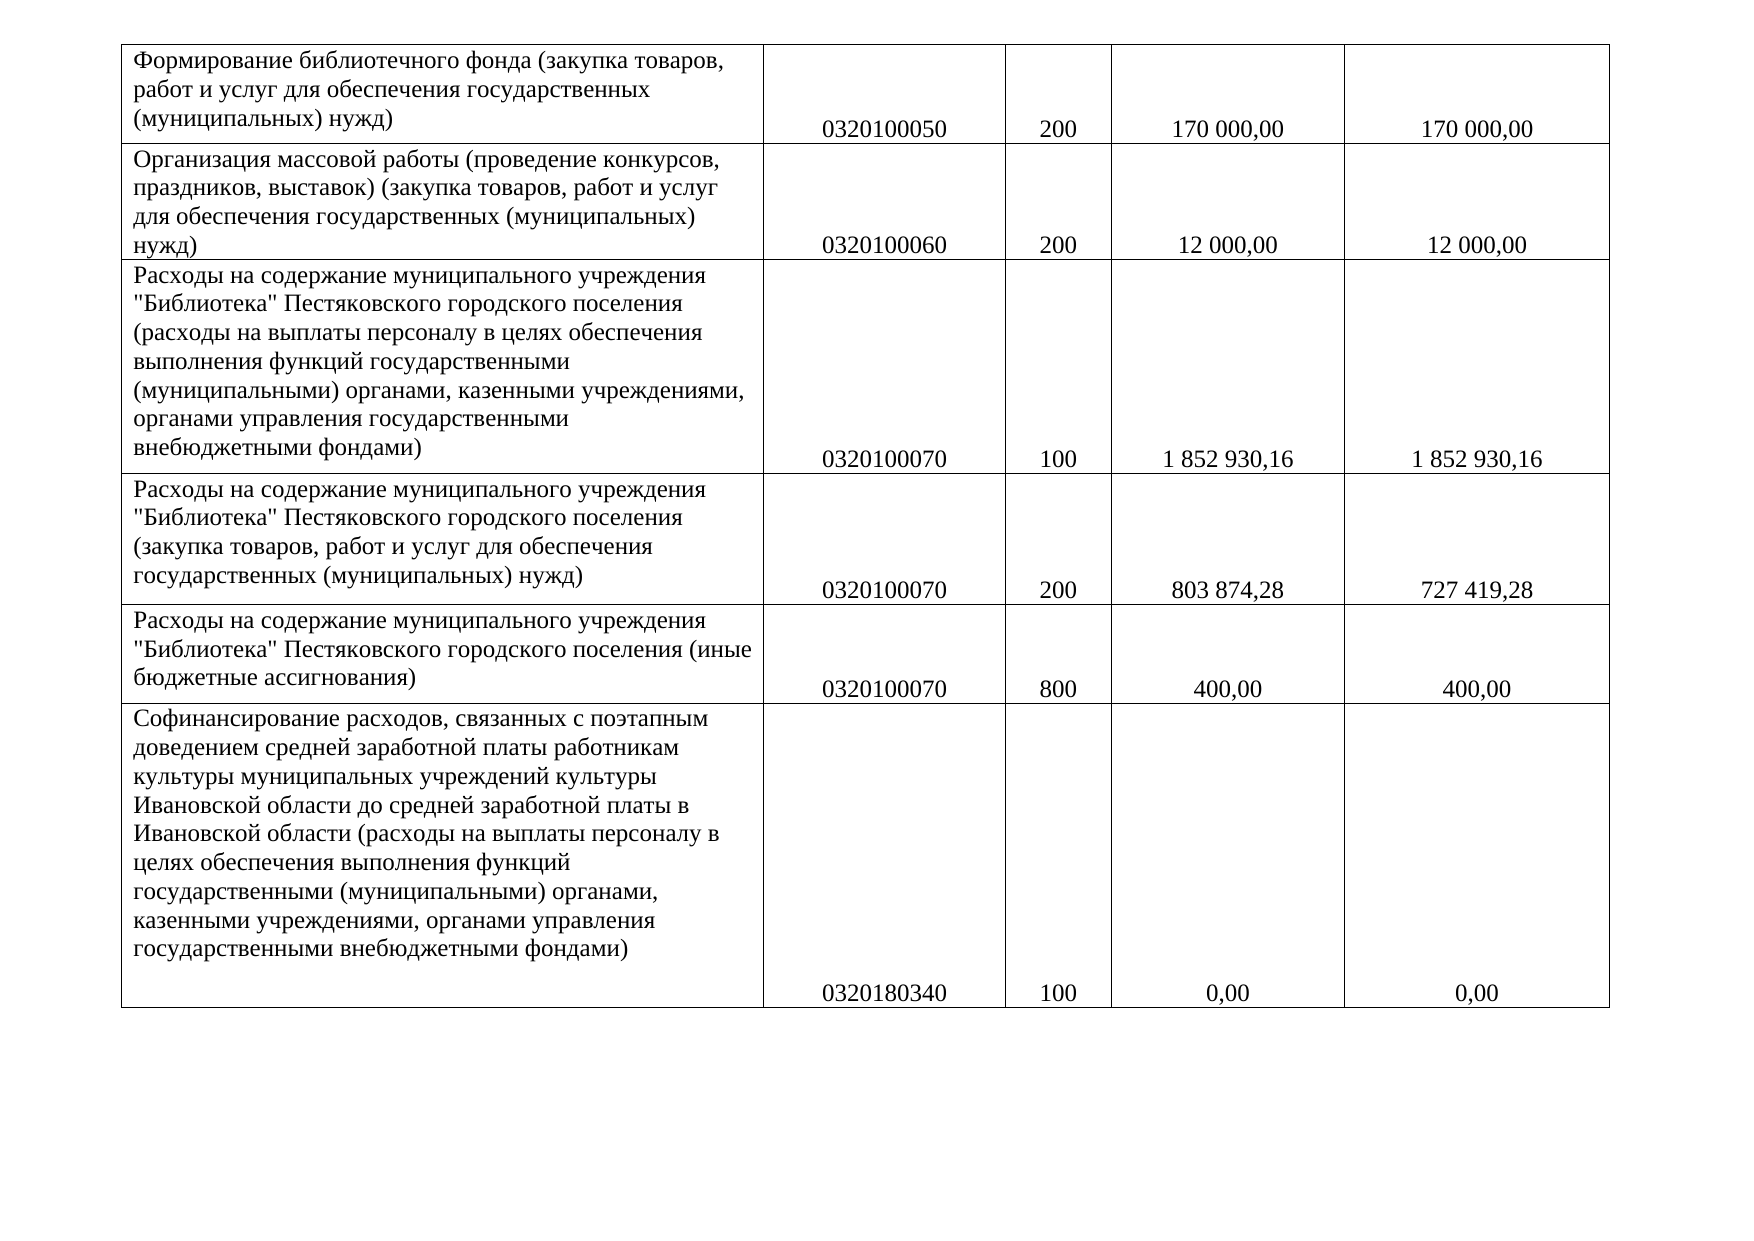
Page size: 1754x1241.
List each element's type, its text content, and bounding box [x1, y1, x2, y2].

table_cell Организация массовой работы (проведение конкурсов, праздников, выставок) (закупка товаров, работ и услуг для обеспечения государственных (муниципальных) нужд) [122, 144, 763, 259]
table_cell 200 [1006, 474, 1111, 604]
table_cell 0,00 [1345, 704, 1609, 1007]
table_cell 200 [1006, 45, 1111, 143]
table_cell 170 000,00 [1345, 45, 1609, 143]
table_cell 0320100050 [764, 45, 1005, 143]
table_cell 400,00 [1345, 605, 1609, 702]
table_cell 0320100070 [764, 605, 1005, 702]
table_cell 12 000,00 [1345, 144, 1609, 259]
table_cell 727 419,28 [1345, 474, 1609, 604]
table_cell 803 874,28 [1112, 474, 1344, 604]
table_cell 0320180340 [764, 704, 1005, 1007]
table_cell 800 [1006, 605, 1111, 702]
table_cell 100 [1006, 704, 1111, 1007]
table_cell 400,00 [1112, 605, 1344, 702]
table_cell 0,00 [1112, 704, 1344, 1007]
table_cell Расходы на содержание муниципального учреждения "Библиотека" Пестяковского городского поселения (закупка товаров, работ и услуг для обеспечения государственных (муниципальных) нужд) [122, 474, 763, 604]
table_cell Расходы на содержание муниципального учреждения "Библиотека" Пестяковского городского поселения (иные бюджетные ассигнования) [122, 605, 763, 702]
table_cell Софинансирование расходов, связанных с поэтапным доведением средней заработной платы работникам культуры муниципальных учреждений культуры Ивановской области до средней заработной платы в Ивановской области (расходы на выплаты персоналу в целях обеспечения выполнения функций государственными (муниципальными) органами, казенными учреждениями, органами управления государственными внебюджетными фондами) [122, 704, 763, 1007]
table_cell 100 [1006, 260, 1111, 473]
table_cell Формирование библиотечного фонда (закупка товаров, работ и услуг для обеспечения государственных (муниципальных) нужд) [122, 45, 763, 143]
table_cell 1 852 930,16 [1112, 260, 1344, 473]
table_cell 0320100070 [764, 260, 1005, 473]
table_cell 1 852 930,16 [1345, 260, 1609, 473]
table_cell 12 000,00 [1112, 144, 1344, 259]
table_cell 200 [1006, 144, 1111, 259]
table_cell 170 000,00 [1112, 45, 1344, 143]
table_cell 0320100060 [764, 144, 1005, 259]
table_cell 0320100070 [764, 474, 1005, 604]
table_cell Расходы на содержание муниципального учреждения "Библиотека" Пестяковского городского поселения (расходы на выплаты персоналу в целях обеспечения выполнения функций государственными (муниципальными) органами, казенными учреждениями, органами управления государственными внебюджетными фондами) [122, 260, 763, 473]
